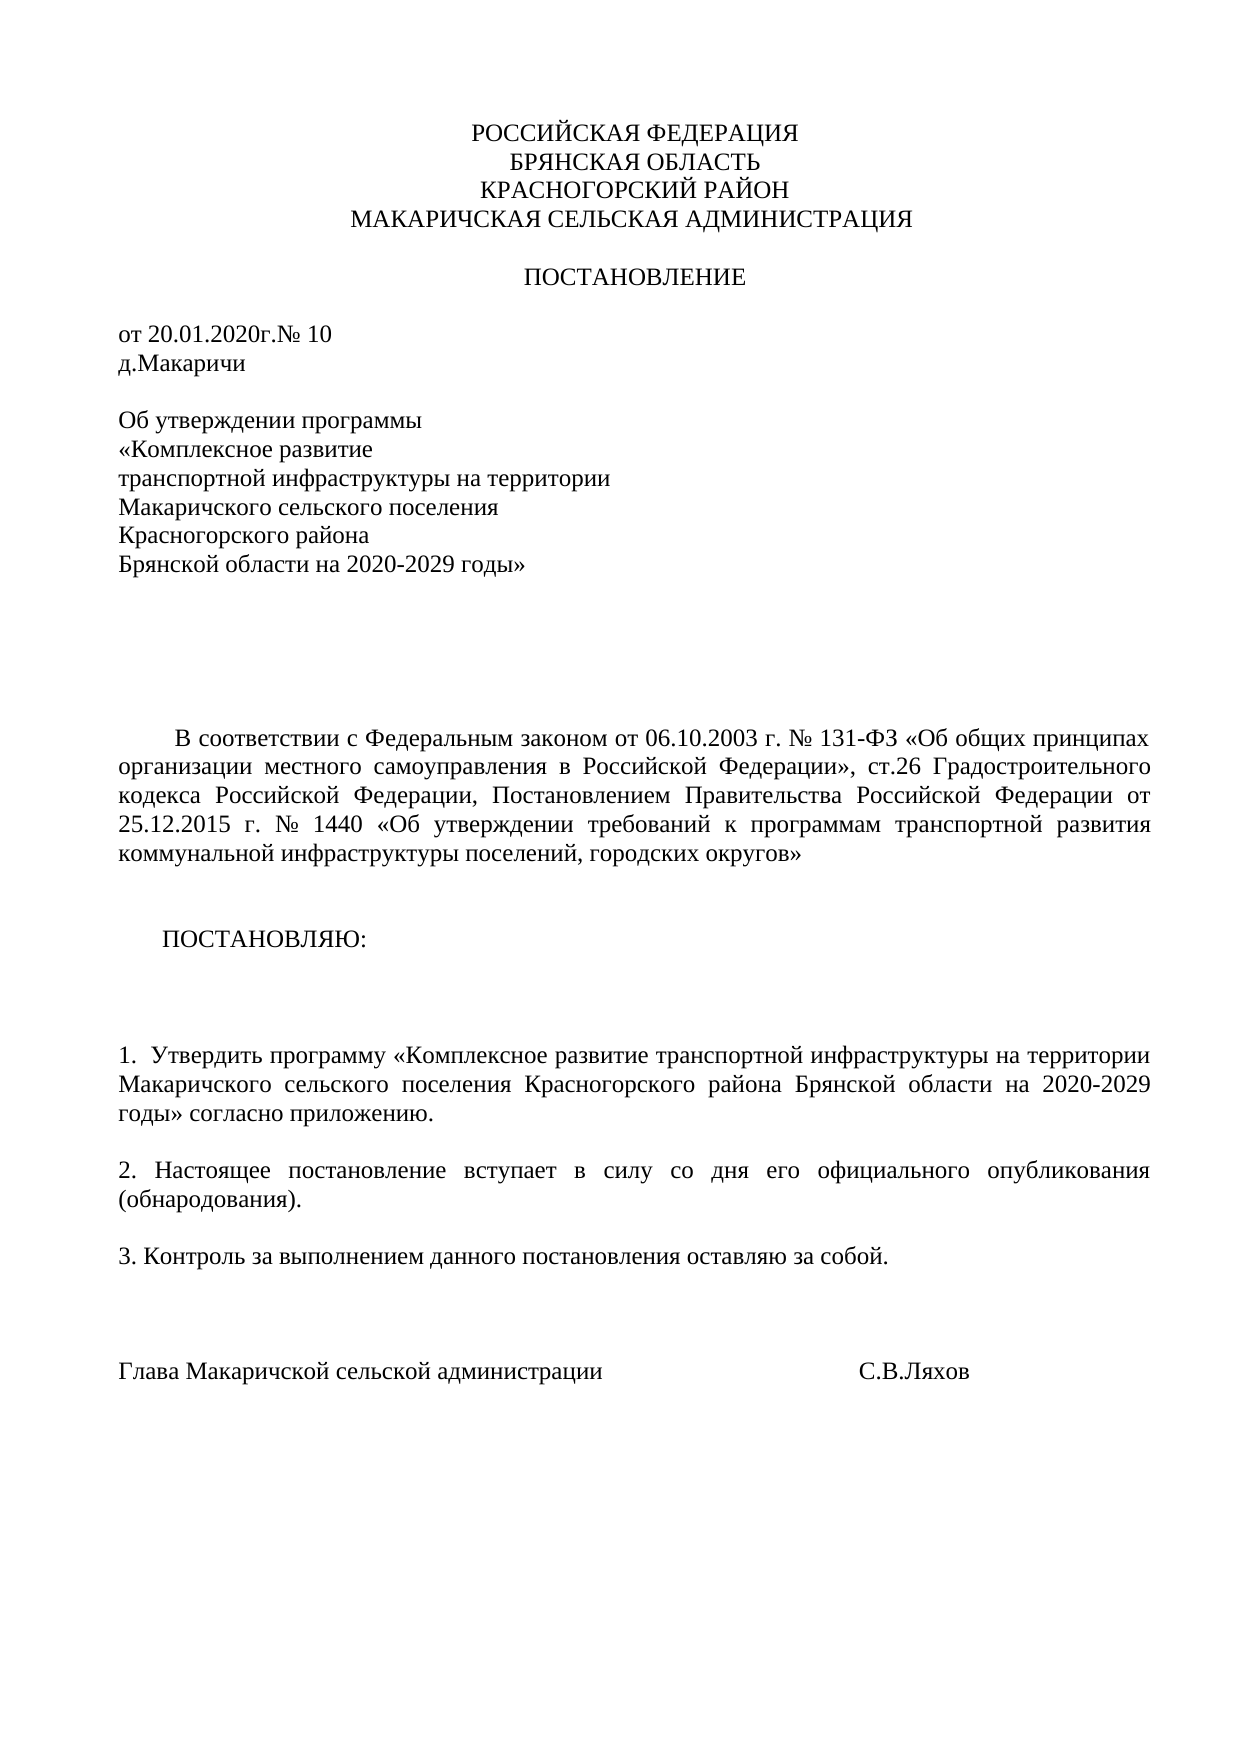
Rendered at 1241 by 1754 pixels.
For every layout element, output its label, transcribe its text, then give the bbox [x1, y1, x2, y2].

text 2. Настоящее постановление вступает в силу со дня его официального опубликования (обнародования). [118, 1155, 1152, 1213]
text КРАСНОГОРСКИЙ РАЙОН [118, 176, 1152, 204]
text Брянской области на 2020-2029 годы» [118, 549, 1152, 578]
text от 20.01.2020г.№ 10 [118, 319, 1152, 348]
text транспортной инфраструктуры на территории [118, 463, 1152, 492]
text ПОСТАНОВЛЯЮ: [118, 924, 1152, 953]
text 1. Утвердить программу «Комплексное развитие транспортной инфраструктуры на территории Макаричского сельского поселения Красногорского района Брянской области на 2020-2029 годы» согласно приложению. [118, 1040, 1152, 1126]
text РОССИЙСКАЯ ФЕДЕРАЦИЯ [118, 118, 1152, 147]
text МАКАРИЧСКАЯ СЕЛЬСКАЯ АДМИНИСТРАЦИЯ [118, 204, 1152, 233]
text Об утверждении программы [118, 406, 1152, 434]
text д.Макаричи [118, 348, 1152, 377]
text «Комплексное развитие [118, 434, 1152, 463]
text В соответствии с Федеральным законом от 06.10.2003 г. № 131-ФЗ «Об общих принципах организации местного самоуправления в Российской Федерации», ст.26 Градостроительного кодекса Российской Федерации, Постановлением Правительства Российской Федерации от 25.12.2015 г. № 1440 «Об утверждении требований к программам транспортной развития коммунальной инфраструктуры поселений, городских округов» [118, 723, 1152, 866]
text Глава Макаричской сельской администрации С.В.Ляхов [118, 1356, 1152, 1385]
text БРЯНСКАЯ ОБЛАСТЬ [118, 147, 1152, 176]
text Макаричского сельского поселения [118, 492, 1152, 521]
text Красногорского района [118, 521, 1152, 549]
text 3. Контроль за выполнением данного постановления оставляю за собой. [118, 1241, 1152, 1270]
text ПОСТАНОВЛЕНИЕ [118, 262, 1152, 291]
